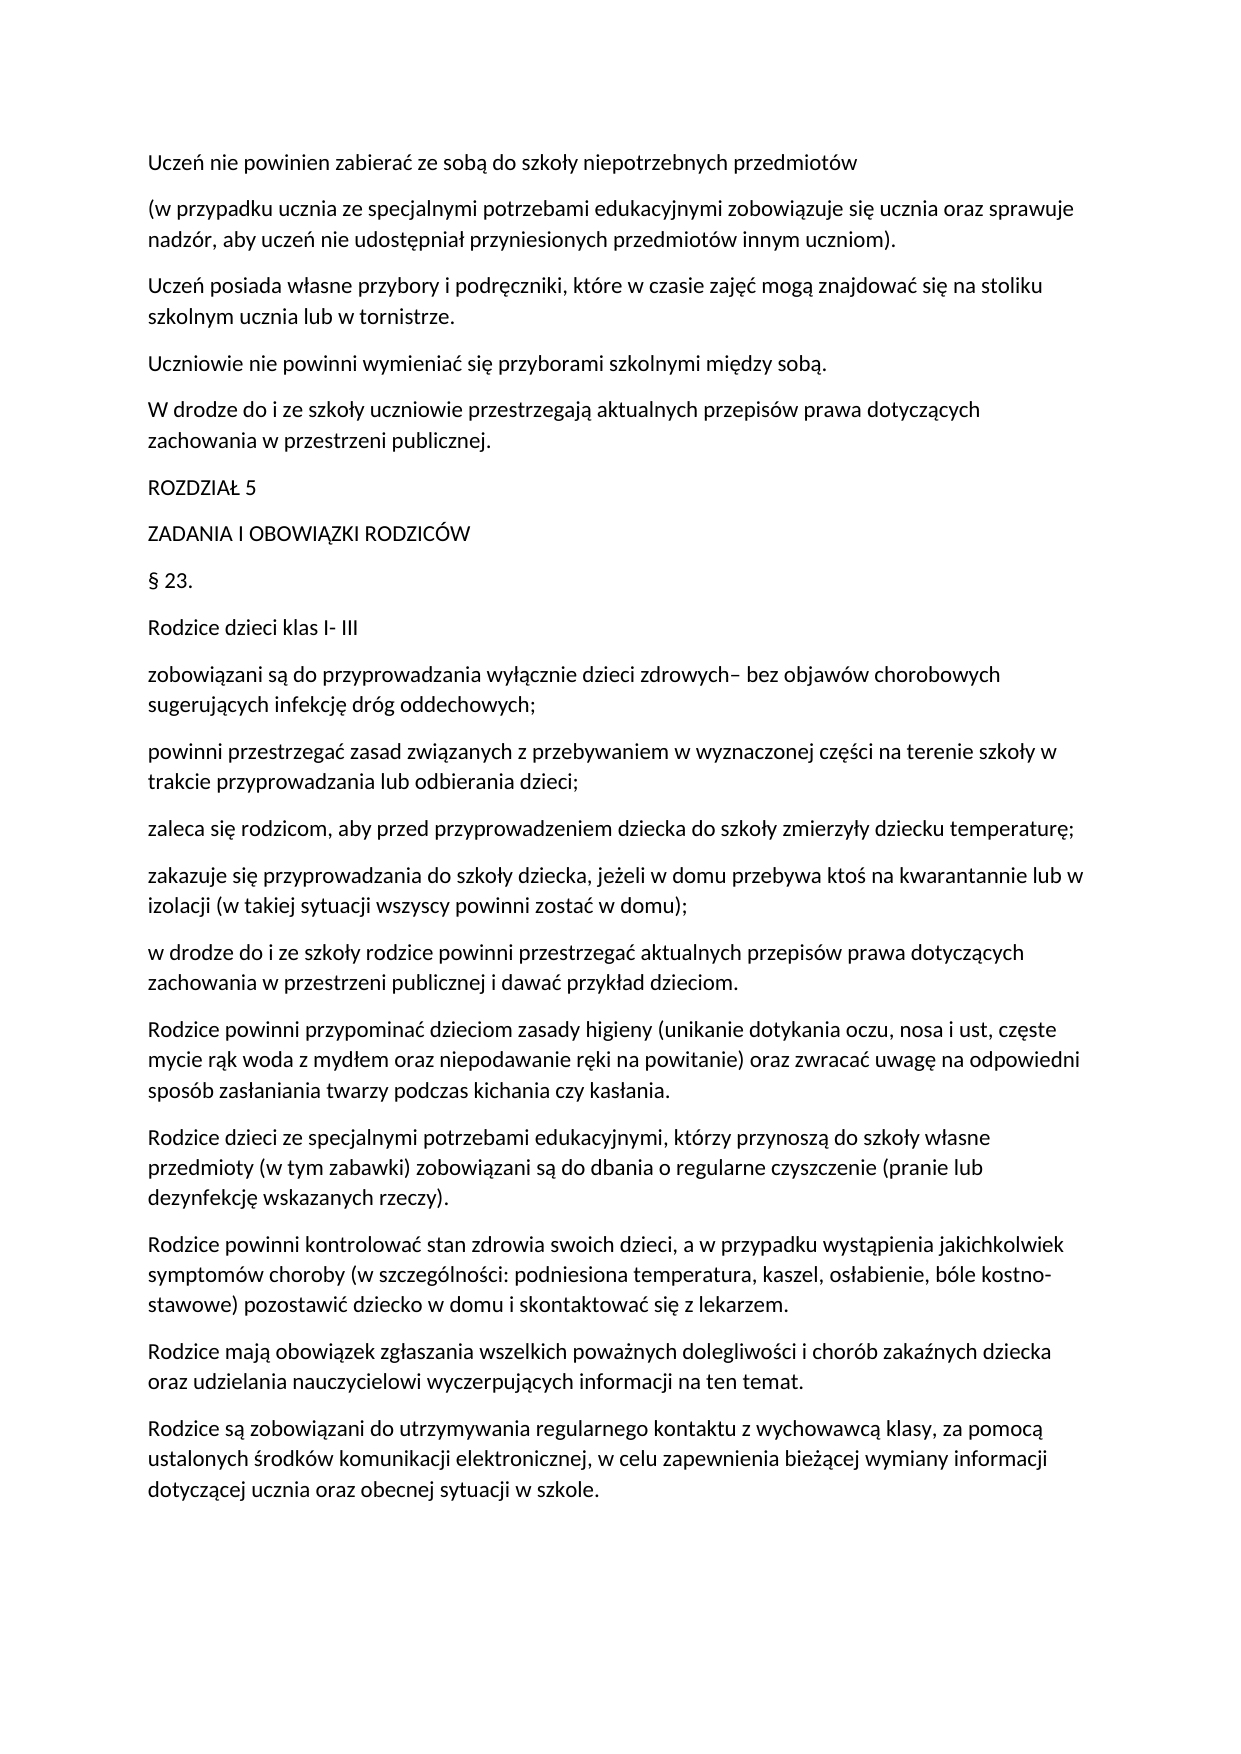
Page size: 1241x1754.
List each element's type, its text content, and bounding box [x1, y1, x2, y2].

text powinni przestrzegać zasad związanych z przebywaniem w wyznaczonej części na terenie szkoły w trakcie przyprowadzania lub odbierania dzieci; [148, 737, 1093, 795]
text Rodzice dzieci klas I- III [148, 613, 1093, 641]
text Rodzice dzieci ze specjalnymi potrzebami edukacyjnymi, którzy przynoszą do szkoły własne przedmioty (w tym zabawki) zobowiązani są do dbania o regularne czyszczenie (pranie lub dezynfekcję wskazanych rzeczy). [148, 1123, 1093, 1211]
text w drodze do i ze szkoły rodzice powinni przestrzegać aktualnych przepisów prawa dotyczących zachowania w przestrzeni publicznej i dawać przykład dzieciom. [148, 938, 1093, 996]
text Rodzice są zobowiązani do utrzymywania regularnego kontaktu z wychowawcą klasy, za pomocą ustalonych środków komunikacji elektronicznej, w celu zapewnienia bieżącej wymiany informacji dotyczącej ucznia oraz obecnej sytuacji w szkole. [148, 1414, 1093, 1503]
text (w przypadku ucznia ze specjalnymi potrzebami edukacyjnymi zobowiązuje się ucznia oraz sprawuje nadzór, aby uczeń nie udostępniał przyniesionych przedmiotów innym uczniom). [148, 194, 1093, 253]
text W drodze do i ze szkoły uczniowie przestrzegają aktualnych przepisów prawa dotyczących zachowania w przestrzeni publicznej. [148, 396, 1093, 454]
text Uczeń posiada własne przybory i podręczniki, które w czasie zajęć mogą znajdować się na stoliku szkolnym ucznia lub w tornistrze. [148, 272, 1093, 330]
text Uczeń nie powinien zabierać ze sobą do szkoły niepotrzebnych przedmiotów [148, 148, 1093, 176]
text Rodzice powinni kontrolować stan zdrowia swoich dzieci, a w przypadku wystąpienia jakichkolwiek symptomów choroby (w szczególności: podniesiona temperatura, kaszel, osłabienie, bóle kostno-stawowe) pozostawić dziecko w domu i skontaktować się z lekarzem. [148, 1230, 1093, 1318]
text Uczniowie nie powinni wymieniać się przyborami szkolnymi między sobą. [148, 349, 1093, 377]
text ZADANIA I OBOWIĄZKI RODZICÓW [148, 519, 1093, 547]
text Rodzice mają obowiązek zgłaszania wszelkich poważnych dolegliwości i chorób zakaźnych dziecka oraz udzielania nauczycielowi wyczerpujących informacji na ten temat. [148, 1337, 1093, 1395]
text ROZDZIAŁ 5 [148, 473, 1093, 501]
text Rodzice powinni przypominać dzieciom zasady higieny (unikanie dotykania oczu, nosa i ust, częste mycie rąk woda z mydłem oraz niepodawanie ręki na powitanie) oraz zwracać uwagę na odpowiedni sposób zasłaniania twarzy podczas kichania czy kasłania. [148, 1015, 1093, 1104]
text zaleca się rodzicom, aby przed przyprowadzeniem dziecka do szkoły zmierzyły dziecku temperaturę; [148, 814, 1093, 842]
text zakazuje się przyprowadzania do szkoły dziecka, jeżeli w domu przebywa ktoś na kwarantannie lub w izolacji (w takiej sytuacji wszyscy powinni zostać w domu); [148, 861, 1093, 919]
text § 23. [148, 566, 1093, 594]
text zobowiązani są do przyprowadzania wyłącznie dzieci zdrowych– bez objawów chorobowych sugerujących infekcję dróg oddechowych; [148, 660, 1093, 718]
